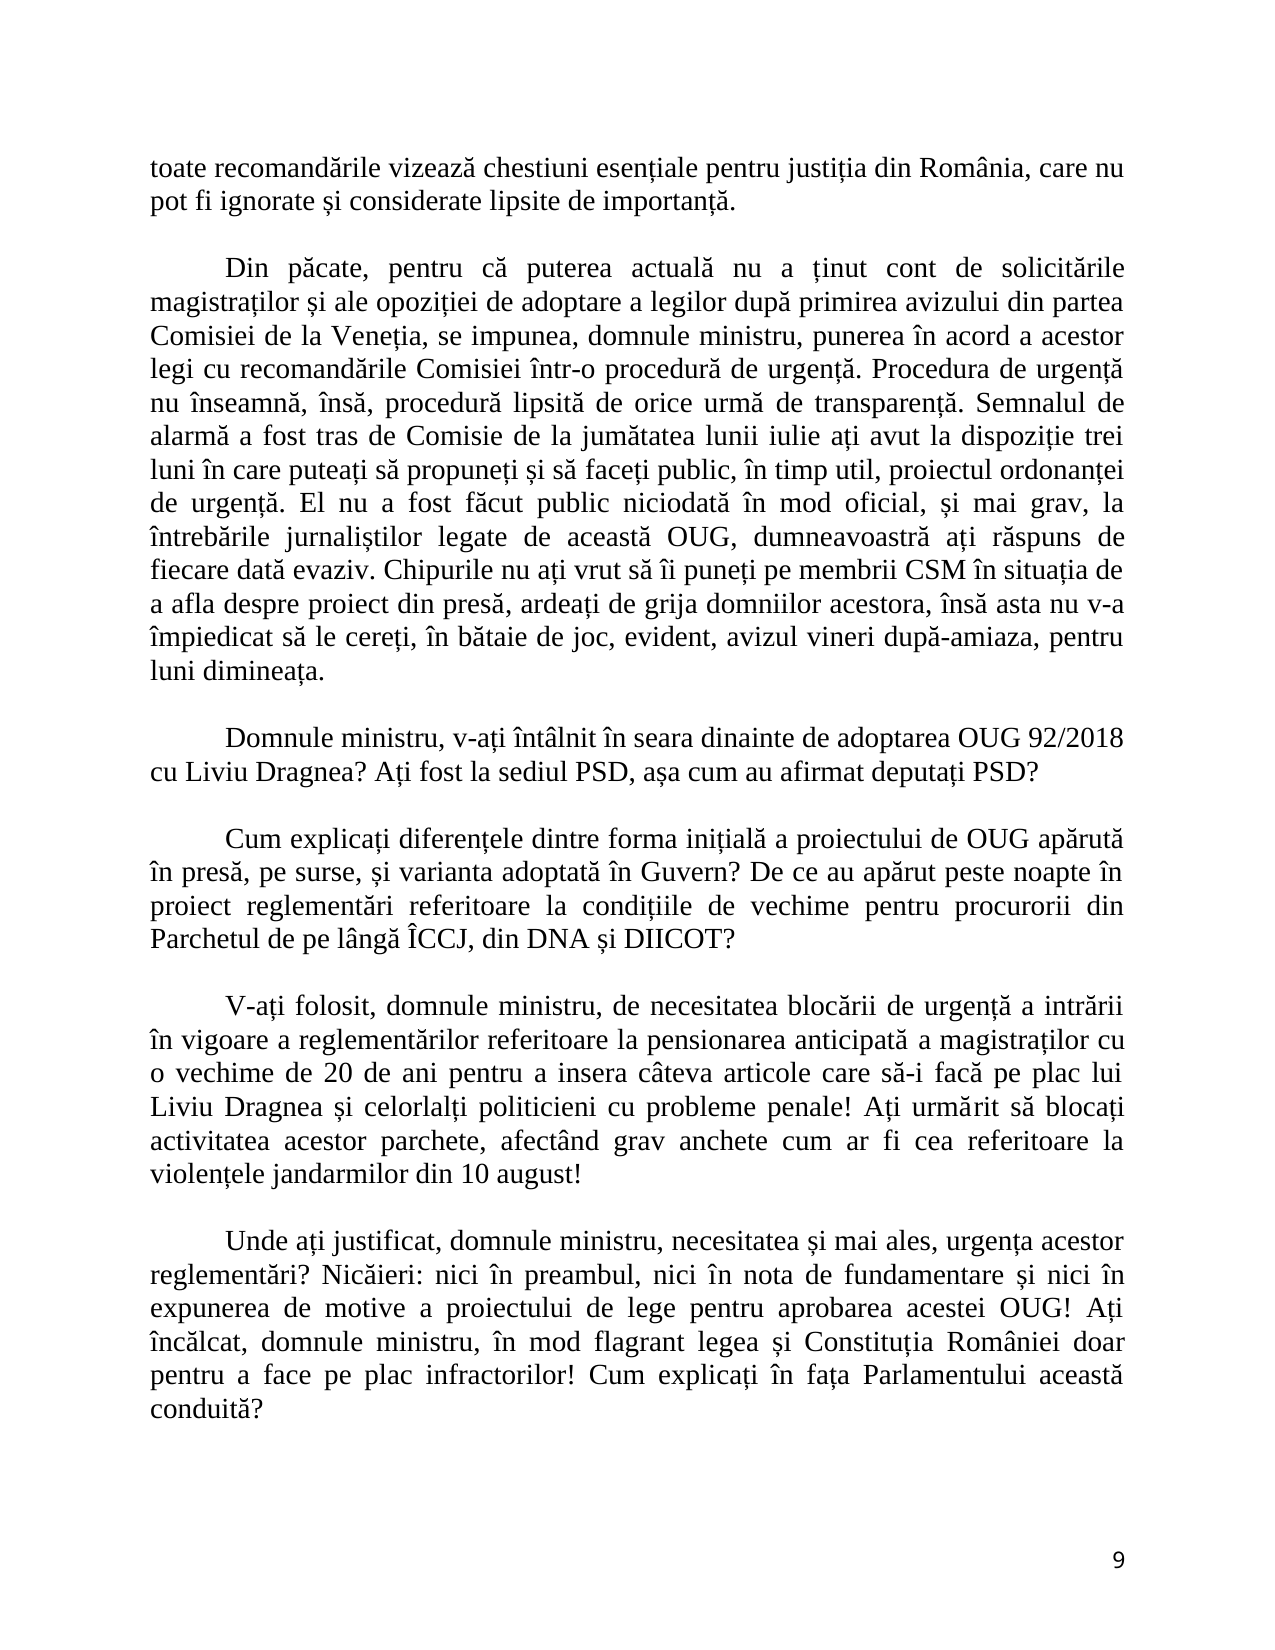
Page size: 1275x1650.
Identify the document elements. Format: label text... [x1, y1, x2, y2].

text V-ați folosit, domnule ministru, de necesitatea blocării de urgență a intrării în vigoare a reglementărilor referitoare la pensionarea anticipată a magistraților cu o vechime de 20 de ani pentru a insera câteva articole care să-i facă pe plac lui Liviu Dragnea și celorlalți politicieni cu probleme penale! Ați urmărit să blocați activitatea acestor parchete, afectând grav anchete cum ar fi cea referitoare la violențele jandarmilor din 10 august! [150, 988, 1125, 1190]
text Domnule ministru, v-ați întâlnit în seara dinainte de adoptarea OUG 92/2018 cu Liviu Dragnea? Ați fost la sediul PSD, așa cum au afirmat deputați PSD? [150, 720, 1125, 787]
text Unde ați justificat, domnule ministru, necesitatea și mai ales, urgența acestor reglementări? Nicăieri: nici în preambul, nici în nota de fundamentare și nici în expunerea de motive a proiectului de lege pentru aprobarea acestei OUG! Ați încălcat, domnule ministru, în mod flagrant legea și Constituția României doar pentru a face pe plac infractorilor! Cum explicați în fața Parlamentului această conduită? [150, 1223, 1125, 1424]
text Cum explicați diferențele dintre forma inițială a proiectului de OUG apărută în presă, pe surse, și varianta adoptată în Guvern? De ce au apărut peste noapte în proiect reglementări referitoare la condițiile de vechime pentru procurorii din Parchetul de pe lângă ÎCCJ, din DNA și DIICOT? [150, 821, 1125, 955]
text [150, 150, 1125, 217]
text Din păcate, pentru că puterea actuală nu a ținut cont de solicitările magistraților și ale opoziției de adoptare a legilor după primirea avizului din partea Comisiei de la Veneția, se impunea, domnule ministru, punerea în acord a acestor legi cu recomandările Comisiei într-o procedură de urgență. Procedura de urgență nu înseamnă, însă, procedură lipsită de orice urmă de transparență. Semnalul de alarmă a fost tras de Comisie de la jumătatea lunii iulie ați avut la dispoziție trei luni în care puteați să propuneți și să faceți public, în timp util, proiectul ordonanței de urgență. El nu a fost făcut public niciodată în mod oficial, și mai grav, la întrebările jurnaliștilor legate de această OUG, dumneavoastră ați răspuns de fiecare dată evaziv. Chipurile nu ați vrut să îi puneți pe membrii CSM în situația de a afla despre proiect din presă, ardeați de grija domniilor acestora, însă asta nu v-a împiedicat să le cereți, în bătaie de joc, evident, avizul vineri după-amiaza, pentru luni dimineața. [150, 251, 1125, 687]
